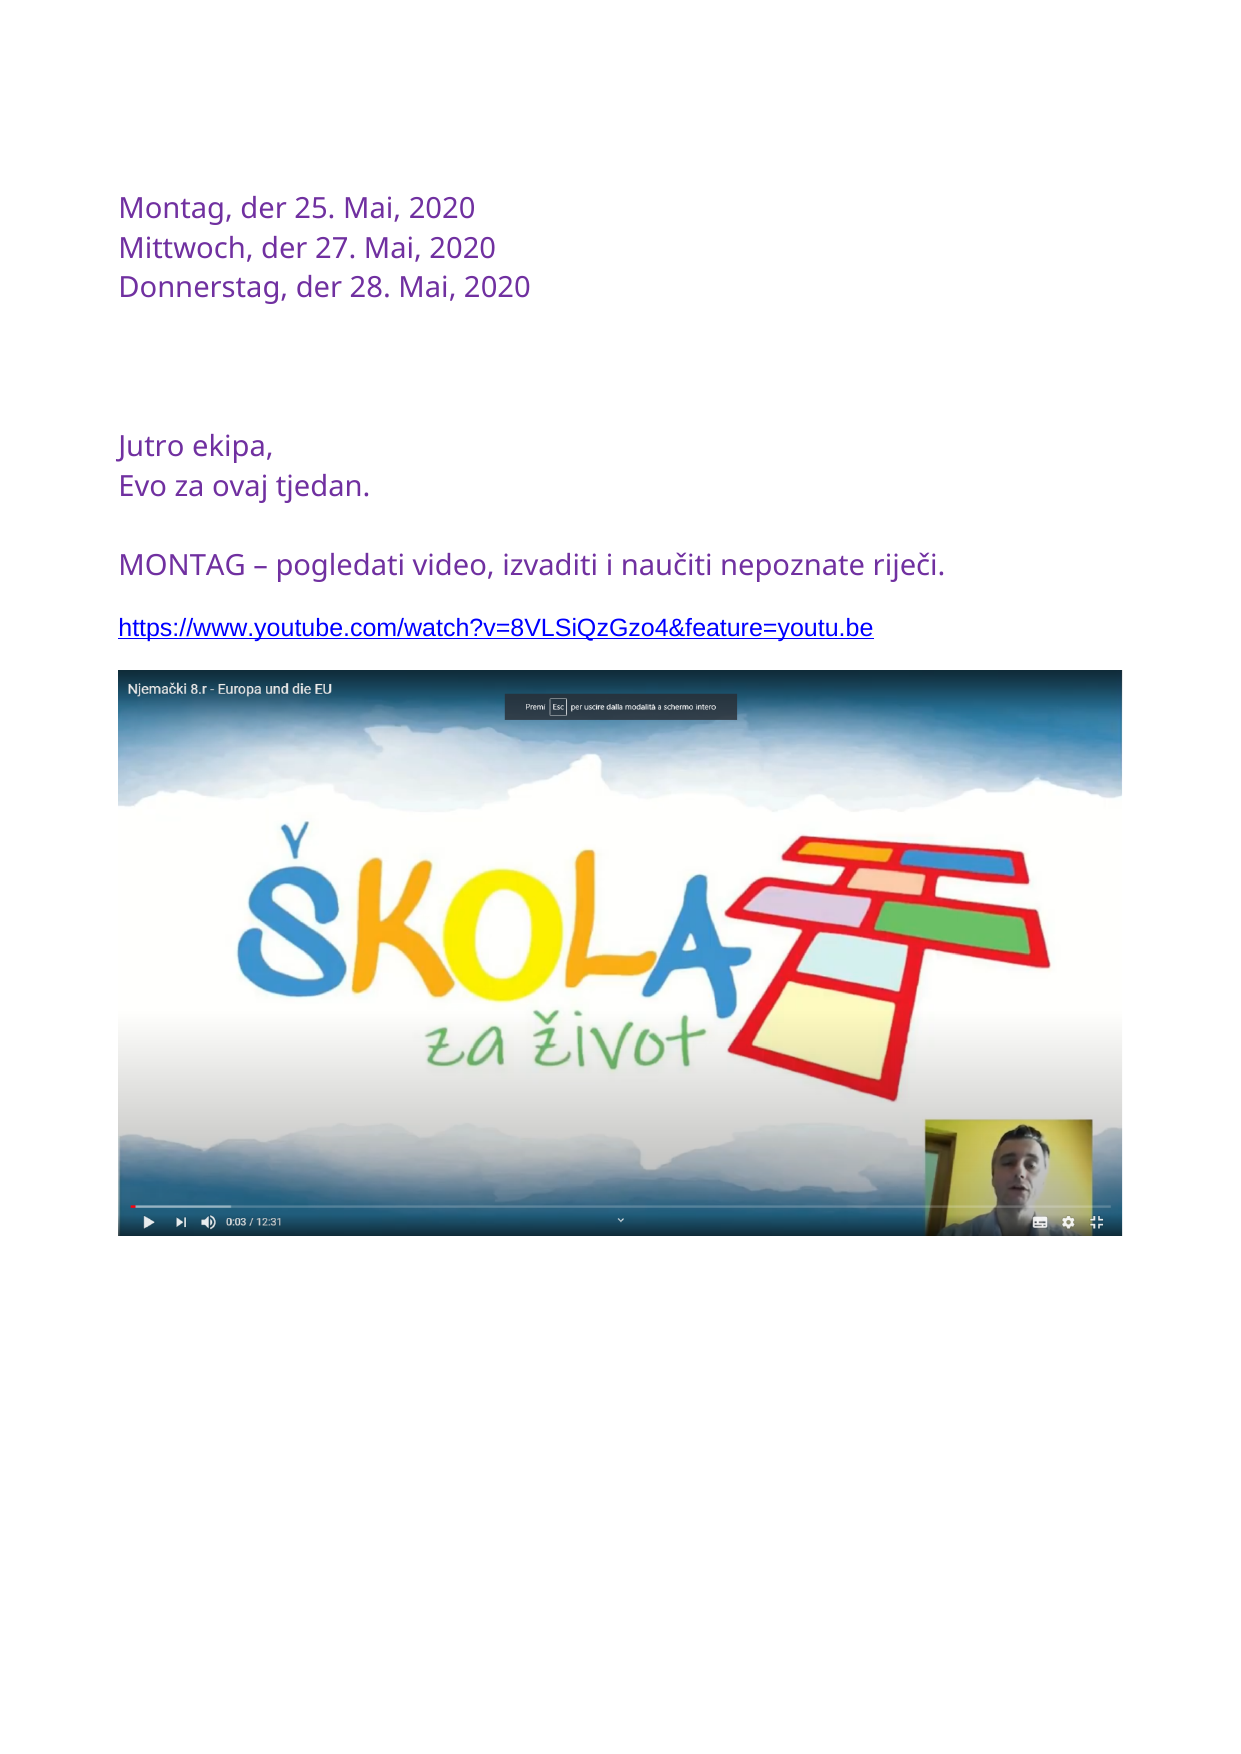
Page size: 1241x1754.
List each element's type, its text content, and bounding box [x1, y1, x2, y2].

text Donnerstag, der 28. Mai, 2020 [118, 267, 1122, 306]
picture [118, 670, 1123, 1236]
text Montag, der 25. Mai, 2020 [118, 187, 1122, 227]
text Evo za ovaj tjedan. [118, 465, 1122, 505]
text https://www.youtube.com/watch?v=8VLSiQzGzo4&feature=youtu.be [118, 613, 1122, 642]
text MONTAG – pogledati video, izvaditi i naučiti nepoznate riječi. [118, 544, 1122, 584]
text Jutro ekipa, [118, 425, 1122, 465]
text Mittwoch, der 27. Mai, 2020 [118, 227, 1122, 267]
